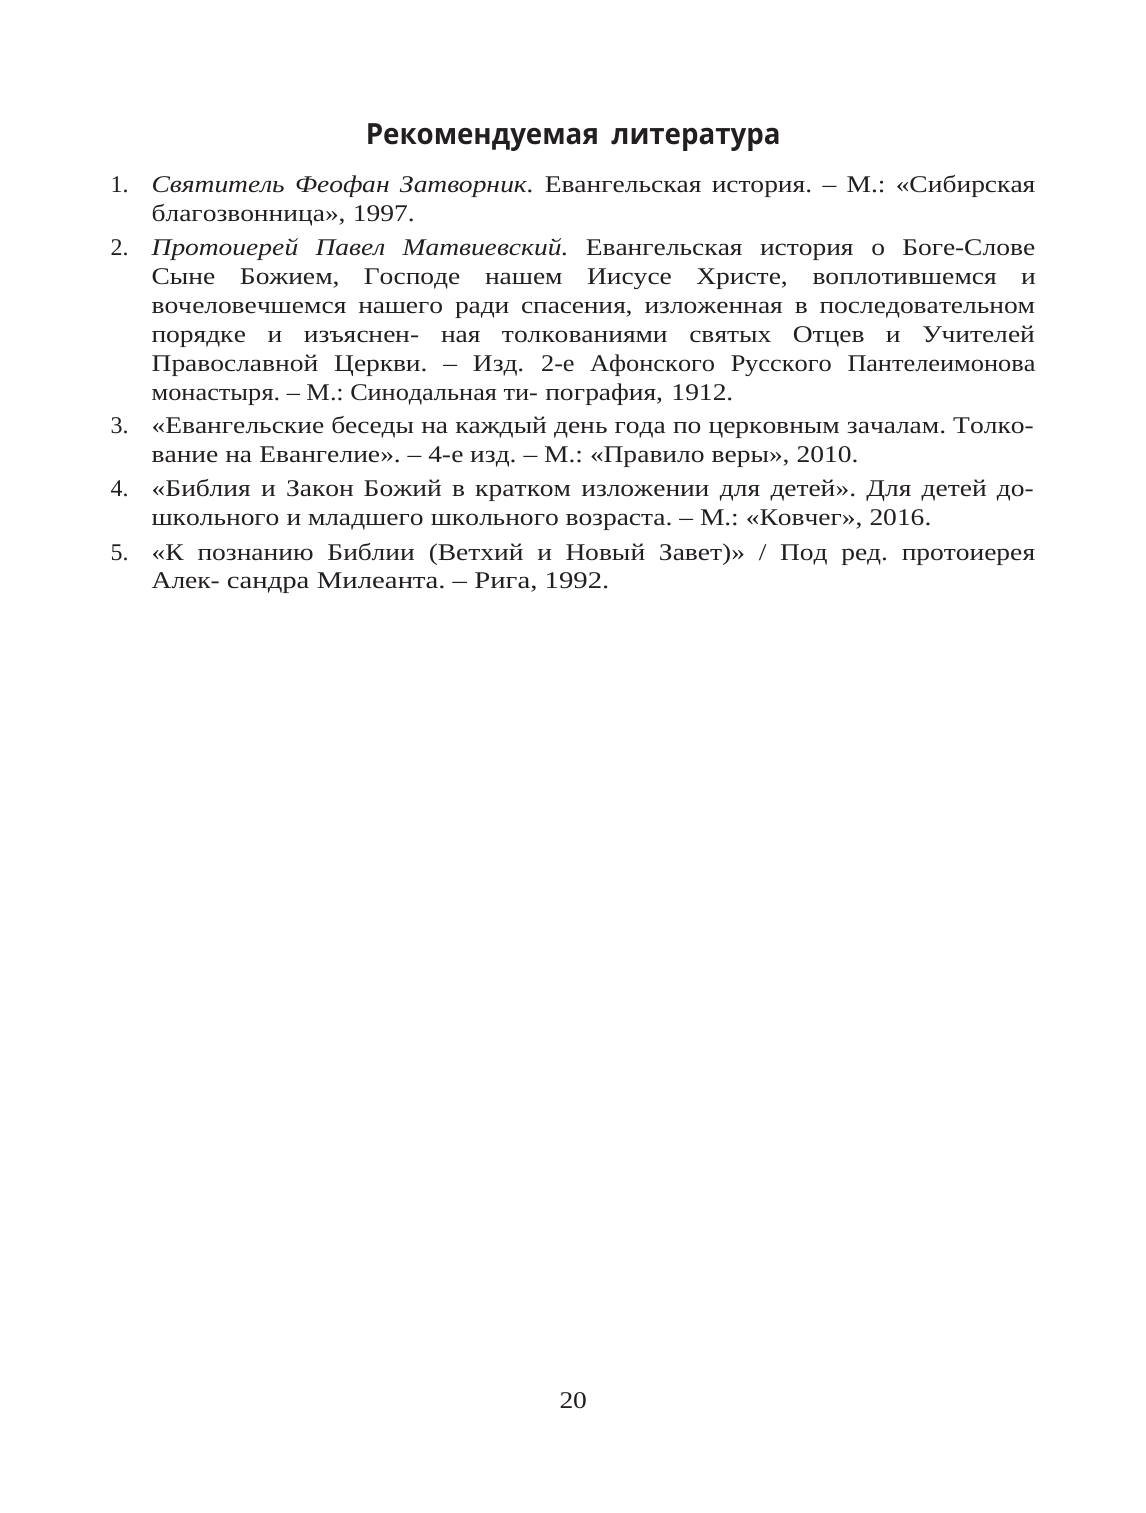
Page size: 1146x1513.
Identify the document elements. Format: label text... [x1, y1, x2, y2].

list Протоиерей Павел Матвиевский. Евангельская история о Боге-Слове Сыне Божием, Господе нашем Иисусе Христе, воплотившемся и вочеловечшемся нашего ради спасения, изложенная в последовательном порядке и изъяснен- ная толкованиями святых Отцев и Учителей Православной Церкви. – Изд. 2-е Афонского Русского Пантелеимонова монастыря. – М.: Синодальная ти- пография, 1912. [110, 233, 1036, 406]
list «К познанию Библии (Ветхий и Новый Завет)» / Под ред. протоиерея Алек- сандра Милеанта. – Рига, 1992. [110, 538, 1036, 594]
list «Евангельские беседы на каждый день года по церковным зачалам. Толко- вание на Евангелие». – 4-е изд. – М.: «Правило веры», 2010. [110, 411, 1036, 468]
list «Библия и Закон Божий в кратком изложении для детей». Для детей до- школьного и младшего школьного возраста. – М.: «Ковчег», 2016. [110, 474, 1036, 531]
subtitle Рекомендуемая литература [306, 113, 841, 153]
text 20 [306, 1386, 841, 1413]
list Святитель Феофан Затворник. Евангельская история. – М.: «Сибирская благозвонница», 1997. [110, 170, 1036, 227]
